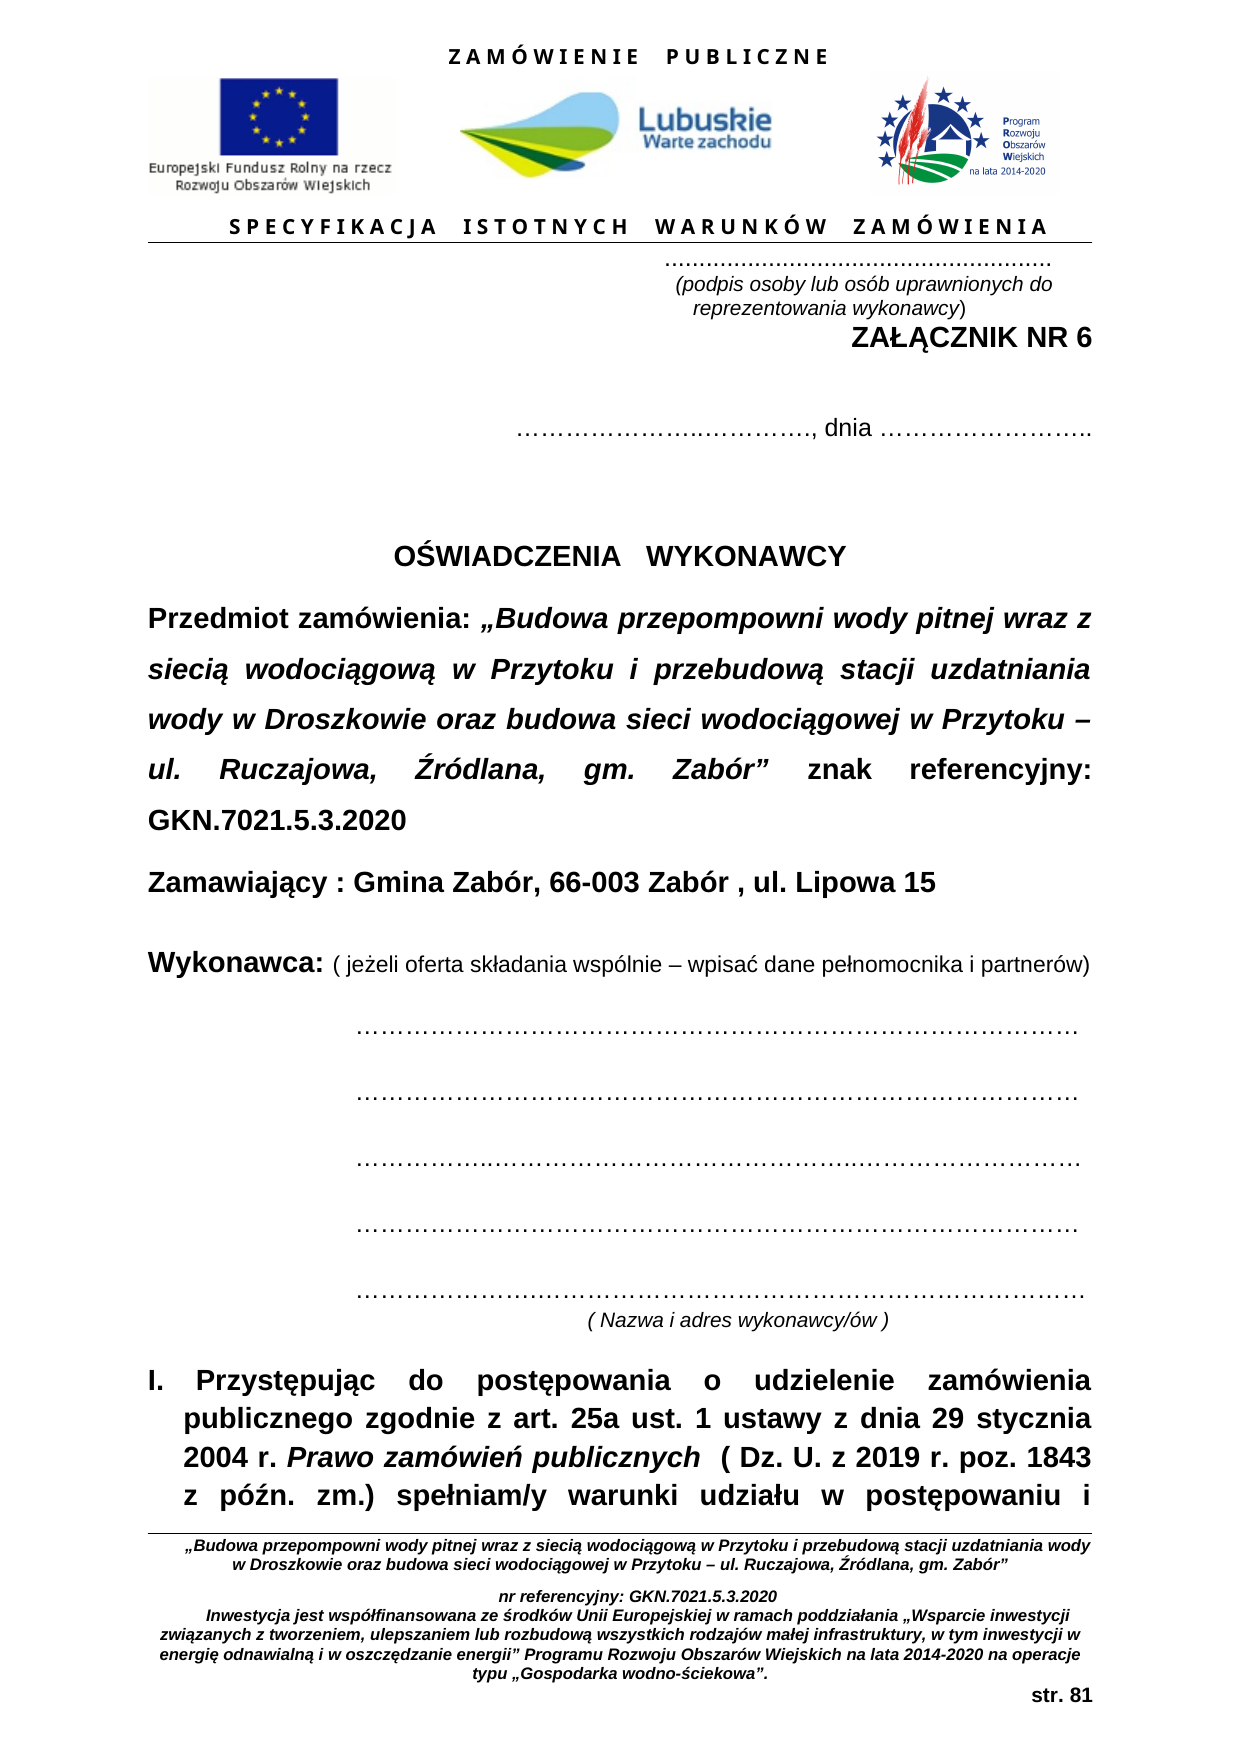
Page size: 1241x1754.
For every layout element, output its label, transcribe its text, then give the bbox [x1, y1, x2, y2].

text Zamawiający : Gmina Zabór, 66-003 Zabór , ul. Lipowa 15 [148, 866, 1092, 899]
text (podpis osoby lub osób uprawnionych do [148, 272, 1092, 296]
text ( Nazwa i adres wykonawcy/ów ) [384, 1308, 1092, 1332]
text …………………………………………………………………………… [354, 1209, 1092, 1238]
picture [869, 70, 1059, 195]
text ………………….………………………………………………………… [354, 1275, 1092, 1304]
picture [460, 77, 773, 195]
text …………………..…………., dnia …………………….. [148, 413, 1092, 442]
text OŚWIADCZENIA WYKONAWCY [148, 539, 1092, 573]
text ZAŁĄCZNIK NR 6 [148, 320, 1092, 353]
picture [147, 77, 398, 195]
text ……………..……………………………………..……………………… [354, 1143, 1092, 1172]
text Wykonawca: ( jeżeli oferta składania wspólnie – wpisać dane pełnomocnika i partnerów) [148, 944, 1092, 978]
text …………………………………………………………………………… [354, 1077, 1092, 1106]
text …………………………………………………………………………… [354, 1011, 1092, 1040]
text reprezentowania wykonawcy) [590, 296, 1092, 320]
text ........................................................ [148, 243, 1092, 272]
text Przedmiot zamówienia: „Budowa przepompowni wody pitnej wraz z siecią wodociągową w Przytoku i przebudową stacji uzdatniania wody w Droszkowie oraz budowa sieci wodociągowej w Przytoku – ul. Ruczajowa, Źródlana, gm. Zabór” znak referencyjny: GKN.7021.5.3.2020 [148, 601, 1092, 836]
